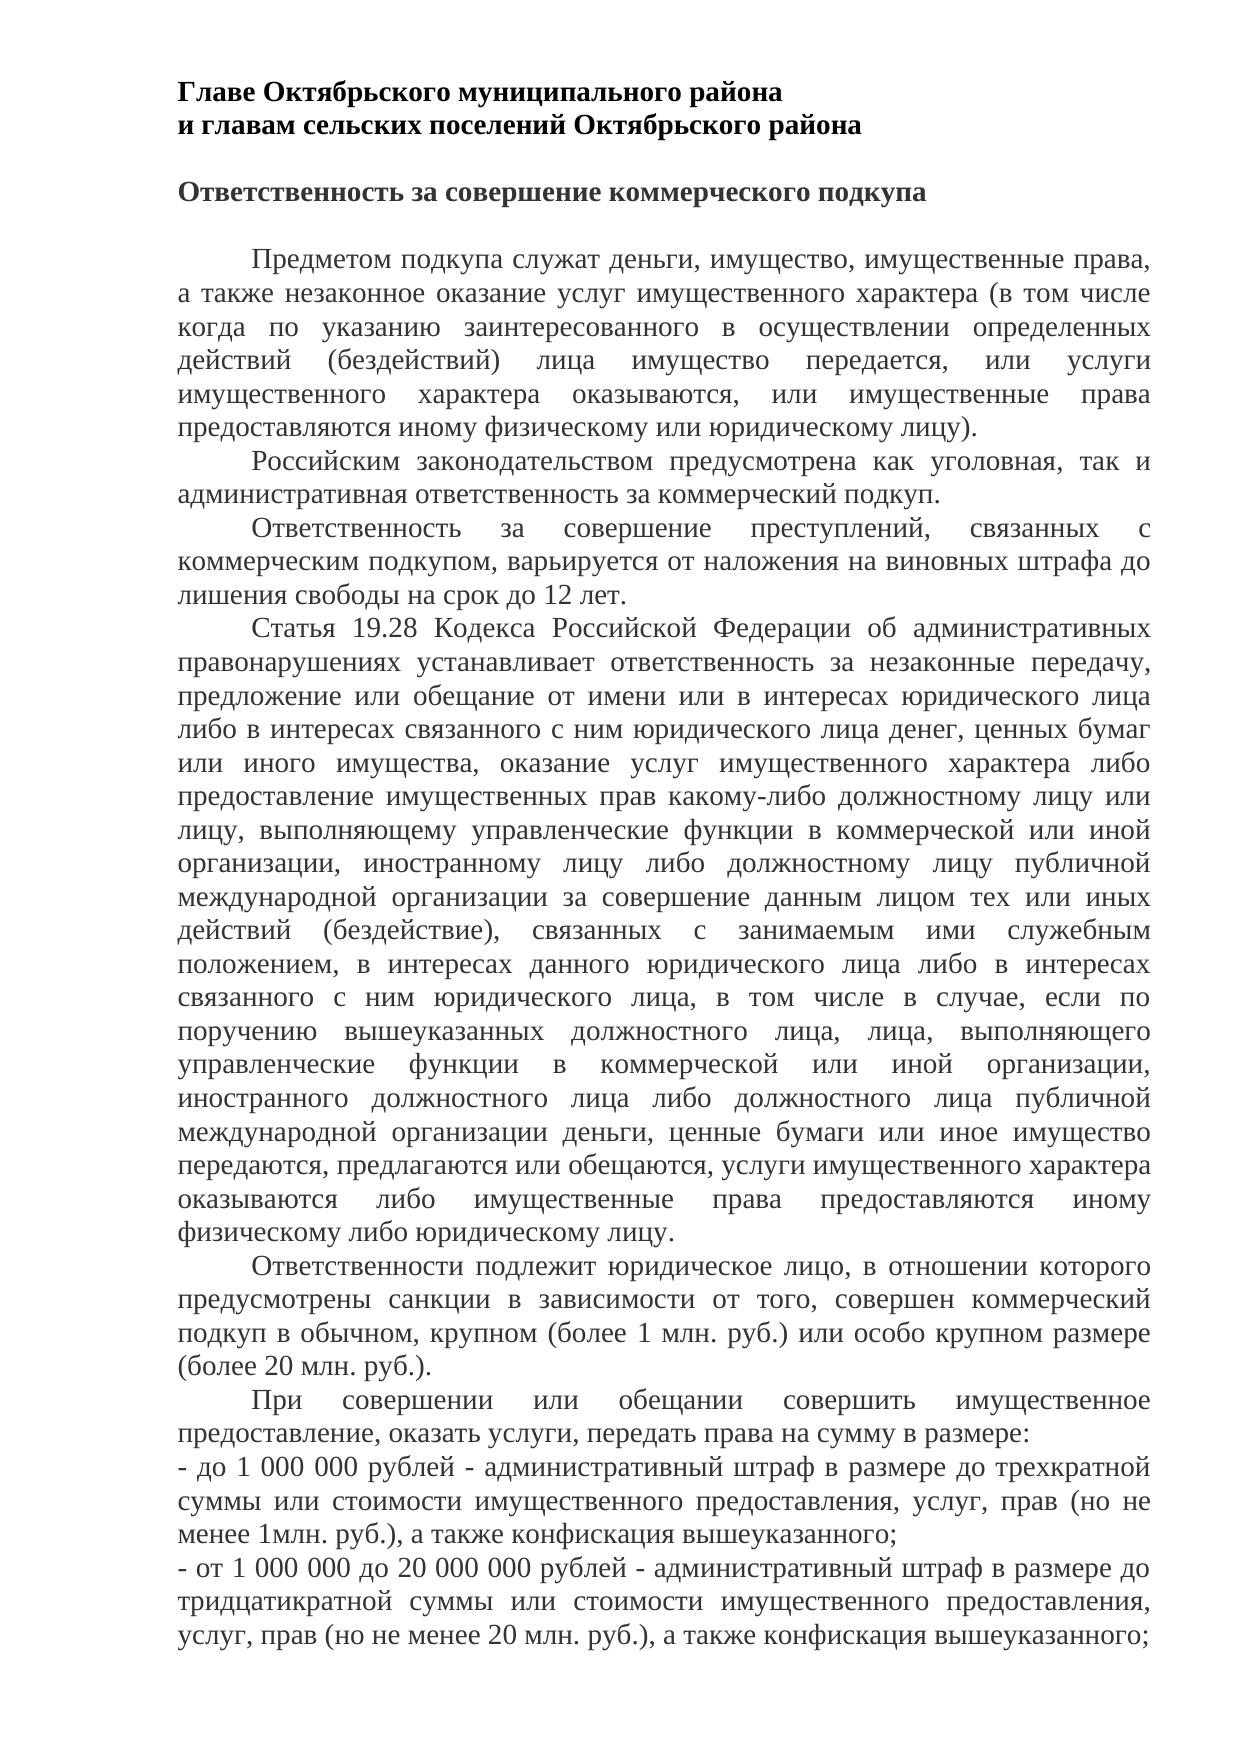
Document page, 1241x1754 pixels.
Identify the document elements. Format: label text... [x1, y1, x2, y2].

text Ответственности подлежит юридическое лицо, в отношении которого предусмотрены санкции в зависимости от того, совершен коммерческий подкуп в обычном, крупном (более 1 млн. руб.) или особо крупном размере (более 20 млн. руб.). [177, 1248, 1152, 1382]
text Статья 19.28 Кодекса Российской Федерации об административных правонарушениях устанавливает ответственность за незаконные передачу, предложение или обещание от имени или в интересах юридического лица либо в интересах связанного с ним юридического лица денег, ценных бумаг или иного имущества, оказание услуг имущественного характера либо предоставление имущественных прав какому-либо должностному лицу или лицу, выполняющему управленческие функции в коммерческой или иной организации, иностранному лицу либо должностному лицу публичной международной организации за совершение данным лицом тех или иных действий (бездействие), связанных с занимаемым ими служебным положением, в интересах данного юридического лица либо в интересах связанного с ним юридического лица, в том числе в случае, если по поручению вышеуказанных должностного лица, лица, выполняющего управленческие функции в коммерческой или иной организации, иностранного должностного лица либо должностного лица публичной международной организации деньги, ценные бумаги или иное имущество передаются, предлагаются или обещаются, услуги имущественного характера оказываются либо имущественные права предоставляются иному физическому либо юридическому лицу. [177, 611, 1152, 1248]
text При совершении или обещании совершить имущественное предоставление, оказать услуги, передать права на сумму в размере: [177, 1382, 1152, 1449]
text Ответственность за совершение преступлений, связанных с коммерческим подкупом, варьируется от наложения на виновных штрафа до лишения свободы на срок до 12 лет. [177, 510, 1152, 611]
text Российским законодательством предусмотрена как уголовная, так и административная ответственность за коммерческий подкуп. [177, 443, 1152, 510]
text Предметом подкупа служат деньги, имущество, имущественные права, а также незаконное оказание услуг имущественного характера (в том числе когда по указанию заинтересованного в осуществлении определенных действий (бездействий) лица имущество передается, или услуги имущественного характера оказываются, или имущественные права предоставляются иному физическому или юридическому лицу). [177, 242, 1152, 443]
text - от 1 000 000 до 20 000 000 рублей - административный штраф в размере до тридцатикратной суммы или стоимости имущественного предоставления, услуг, прав (но не менее 20 млн. руб.), а также конфискация вышеуказанного; [177, 1550, 1152, 1650]
text Главе Октябрьского муниципального района [177, 74, 1152, 107]
text - до 1 000 000 рублей - административный штраф в размере до трехкратной суммы или стоимости имущественного предоставления, услуг, прав (но не менее 1млн. руб.), а также конфискация вышеуказанного; [177, 1449, 1152, 1550]
text и главам сельских поселений Октябрьского района [177, 107, 1152, 141]
text Ответственность за совершение коммерческого подкупа [177, 174, 1152, 208]
